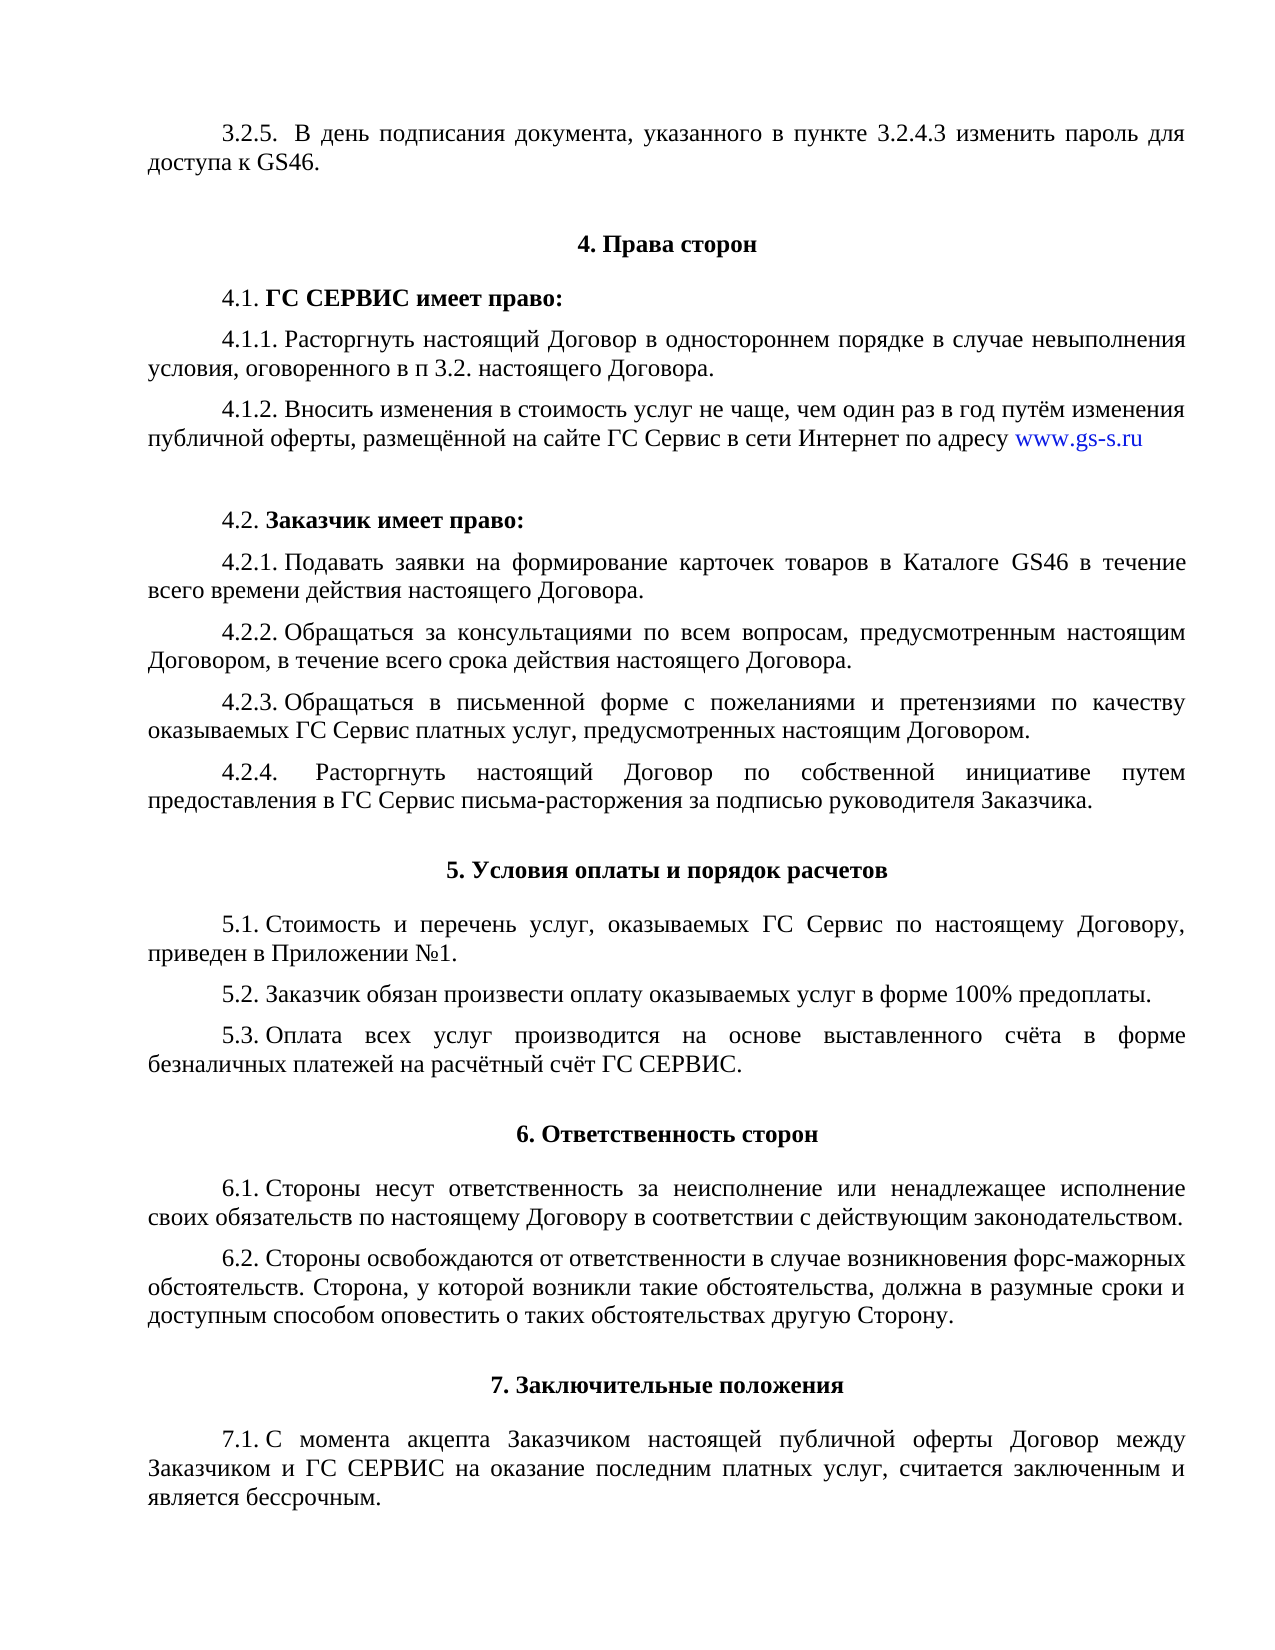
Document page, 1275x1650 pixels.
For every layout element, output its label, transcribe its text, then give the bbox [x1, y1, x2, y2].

text 3.2.5. В день подписания документа, указанного в пункте 3.2.4.3 изменить пароль для доступа к GS46. [148, 118, 1186, 176]
text 6.1. Стороны несут ответственность за неисполнение или ненадлежащее исполнение своих обязательств по настоящему Договору в соответствии с действующим законодательством. [148, 1173, 1186, 1231]
text 4.2.4. Расторгнуть настоящий Договор по собственной инициативе путем предоставления в ГС Сервис письма-расторжения за подписью руководителя Заказчика. [148, 757, 1186, 814]
text 6.2. Стороны освобождаются от ответственности в случае возникновения форс-мажорных обстоятельств. Сторона, у которой возникли такие обстоятельства, должна в разумные сроки и доступным способом оповестить о таких обстоятельствах другую Сторону. [148, 1243, 1186, 1329]
text 7.1. С момента акцепта Заказчиком настоящей публичной оферты Договор между Заказчиком и ГС СЕРВИС на оказание последним платных услуг, считается заключенным и является бессрочным. [148, 1424, 1186, 1511]
text 4.1.2. Вносить изменения в стоимость услуг не чаще, чем один раз в год путём изменения публичной оферты, размещённой на сайте ГС Сервис в сети Интернет по адресу www.gs-s.ru [148, 394, 1186, 452]
text 4.2.1. Подавать заявки на формирование карточек товаров в Каталоге GS46 в течение всего времени действия настоящего Договора. [148, 547, 1186, 604]
text 5.3. Оплата всех услуг производится на основе выставленного счёта в форме безналичных платежей на расчётный счёт ГС СЕРВИС. [148, 1021, 1186, 1078]
text 4.1. ГС СЕРВИС имеет право: [148, 283, 1186, 312]
text 4.2. Заказчик имеет право: [148, 506, 1186, 534]
text 4. Права сторон [148, 229, 1186, 258]
text 6. Ответственность сторон [148, 1119, 1186, 1148]
text 4.1.1. Расторгнуть настоящий Договор в одностороннем порядке в случае невыполнения условия, оговоренного в п 3.2. настоящего Договора. [148, 324, 1186, 382]
text 5.1. Стоимость и перечень услуг, оказываемых ГС Сервис по настоящему Договору, приведен в Приложении №1. [148, 909, 1186, 967]
text 5. Условия оплаты и порядок расчетов [148, 856, 1186, 884]
text 7. Заключительные положения [148, 1371, 1186, 1399]
text 5.2. Заказчик обязан произвести оплату оказываемых услуг в форме 100% предоплаты. [148, 979, 1186, 1008]
text 4.2.3. Обращаться в письменной форме с пожеланиями и претензиями по качеству оказываемых ГС Сервис платных услуг, предусмотренных настоящим Договором. [148, 687, 1186, 744]
text 4.2.2. Обращаться за консультациями по всем вопросам, предусмотренным настоящим Договором, в течение всего срока действия настоящего Договора. [148, 617, 1186, 674]
